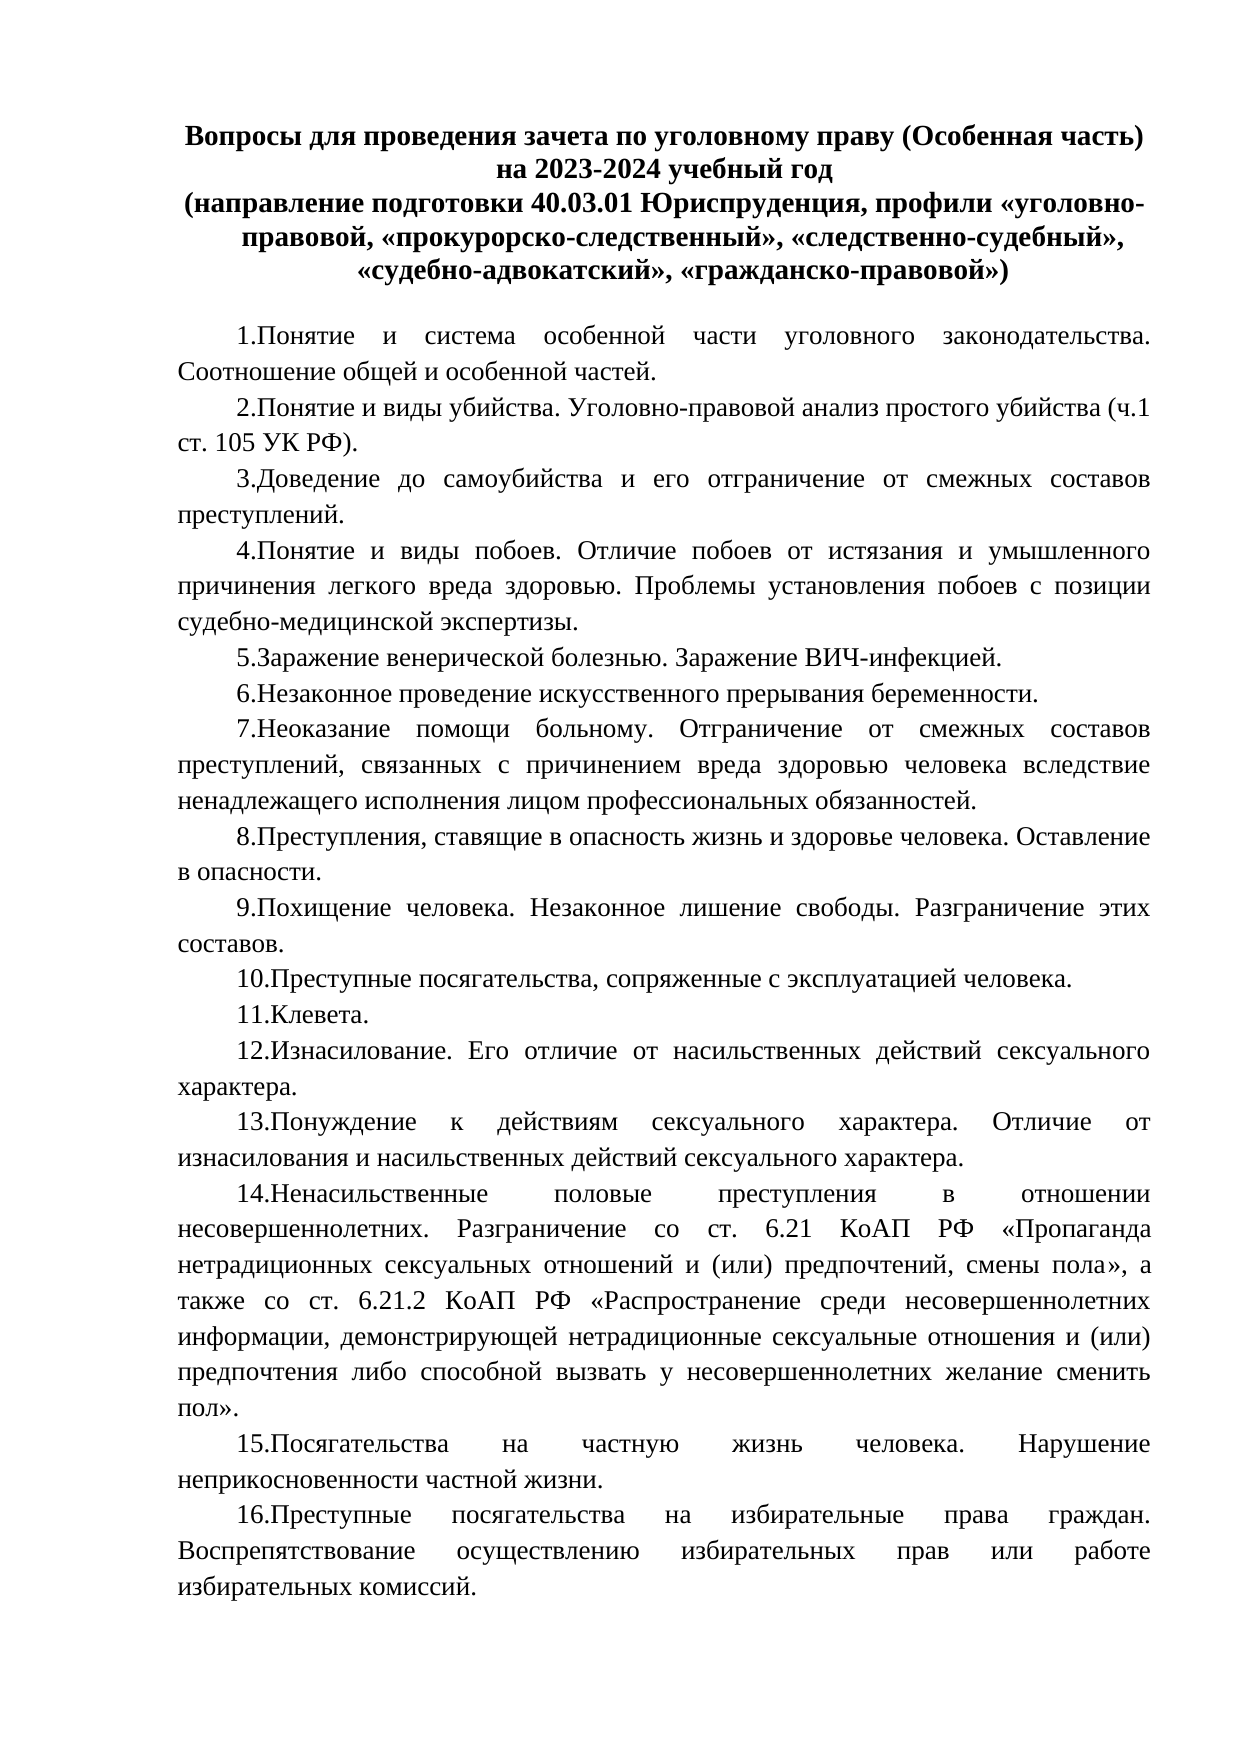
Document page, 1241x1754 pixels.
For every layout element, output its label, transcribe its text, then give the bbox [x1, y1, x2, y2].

text Преступные посягательства, сопряженные с эксплуатацией человека. [177, 962, 1152, 994]
text Преступные посягательства на избирательные права граждан. Воспрепятствование осуществлению избирательных прав или работе избирательных комиссий. [177, 1498, 1152, 1601]
text Преступления, ставящие в опасность жизнь и здоровье человека. Оставление в опасности. [177, 819, 1152, 886]
text Доведение до самоубийства и его отграничение от смежных составов преступлений. [177, 462, 1152, 529]
text Неоказание помощи больному. Отграничение от смежных составов преступлений, связанных с причинением вреда здоровью человека вследствие ненадлежащего исполнения лицом профессиональных обязанностей. [177, 712, 1152, 815]
text Понятие и виды убийства. Уголовно-правовой анализ простого убийства (ч.1 ст. 105 УК РФ). [177, 391, 1152, 458]
text Посягательства на частную жизнь человека. Нарушение неприкосновенности частной жизни. [177, 1427, 1152, 1494]
text Понуждение к действиям сексуального характера. Отличие от изнасилования и насильственных действий сексуального характера. [177, 1105, 1152, 1172]
text Вопросы для проведения зачета по уголовному праву (Особенная часть) [177, 118, 1152, 152]
text на 2023-2024 учебный год [177, 152, 1152, 185]
text Ненасильственные половые преступления в отношении несовершеннолетних. Разграничение со ст. 6.21 КоАП РФ «Пропаганда нетрадиционных сексуальных отношений и (или) предпочтений, смены пола», а также со ст. 6.21.2 КоАП РФ «Распространение среди несовершеннолетних информации, демонстрирующей нетрадиционные сексуальные отношения и (или) предпочтения либо способной вызвать у несовершеннолетних желание сменить пол». [177, 1177, 1152, 1422]
text Незаконное проведение искусственного прерывания беременности. [177, 677, 1152, 708]
text (направление подготовки 40.03.01 Юриспруденция, профили «уголовно-правовой, «прокурорско-следственный», «следственно-судебный», «судебно-адвокатский», «гражданско-правовой») [177, 185, 1152, 286]
text Заражение венерической болезнью. Заражение ВИЧ-инфекцией. [177, 641, 1152, 672]
text Похищение человека. Незаконное лишение свободы. Разграничение этих составов. [177, 891, 1152, 958]
text Понятие и виды побоев. Отличие побоев от истязания и умышленного причинения легкого вреда здоровью. Проблемы установления побоев с позиции судебно-медицинской экспертизы. [177, 534, 1152, 636]
text Понятие и система особенной части уголовного законодательства. Соотношение общей и особенной частей. [177, 319, 1152, 386]
text Клевета. [177, 998, 1152, 1029]
text Изнасилование. Его отличие от насильственных действий сексуального характера. [177, 1034, 1152, 1101]
